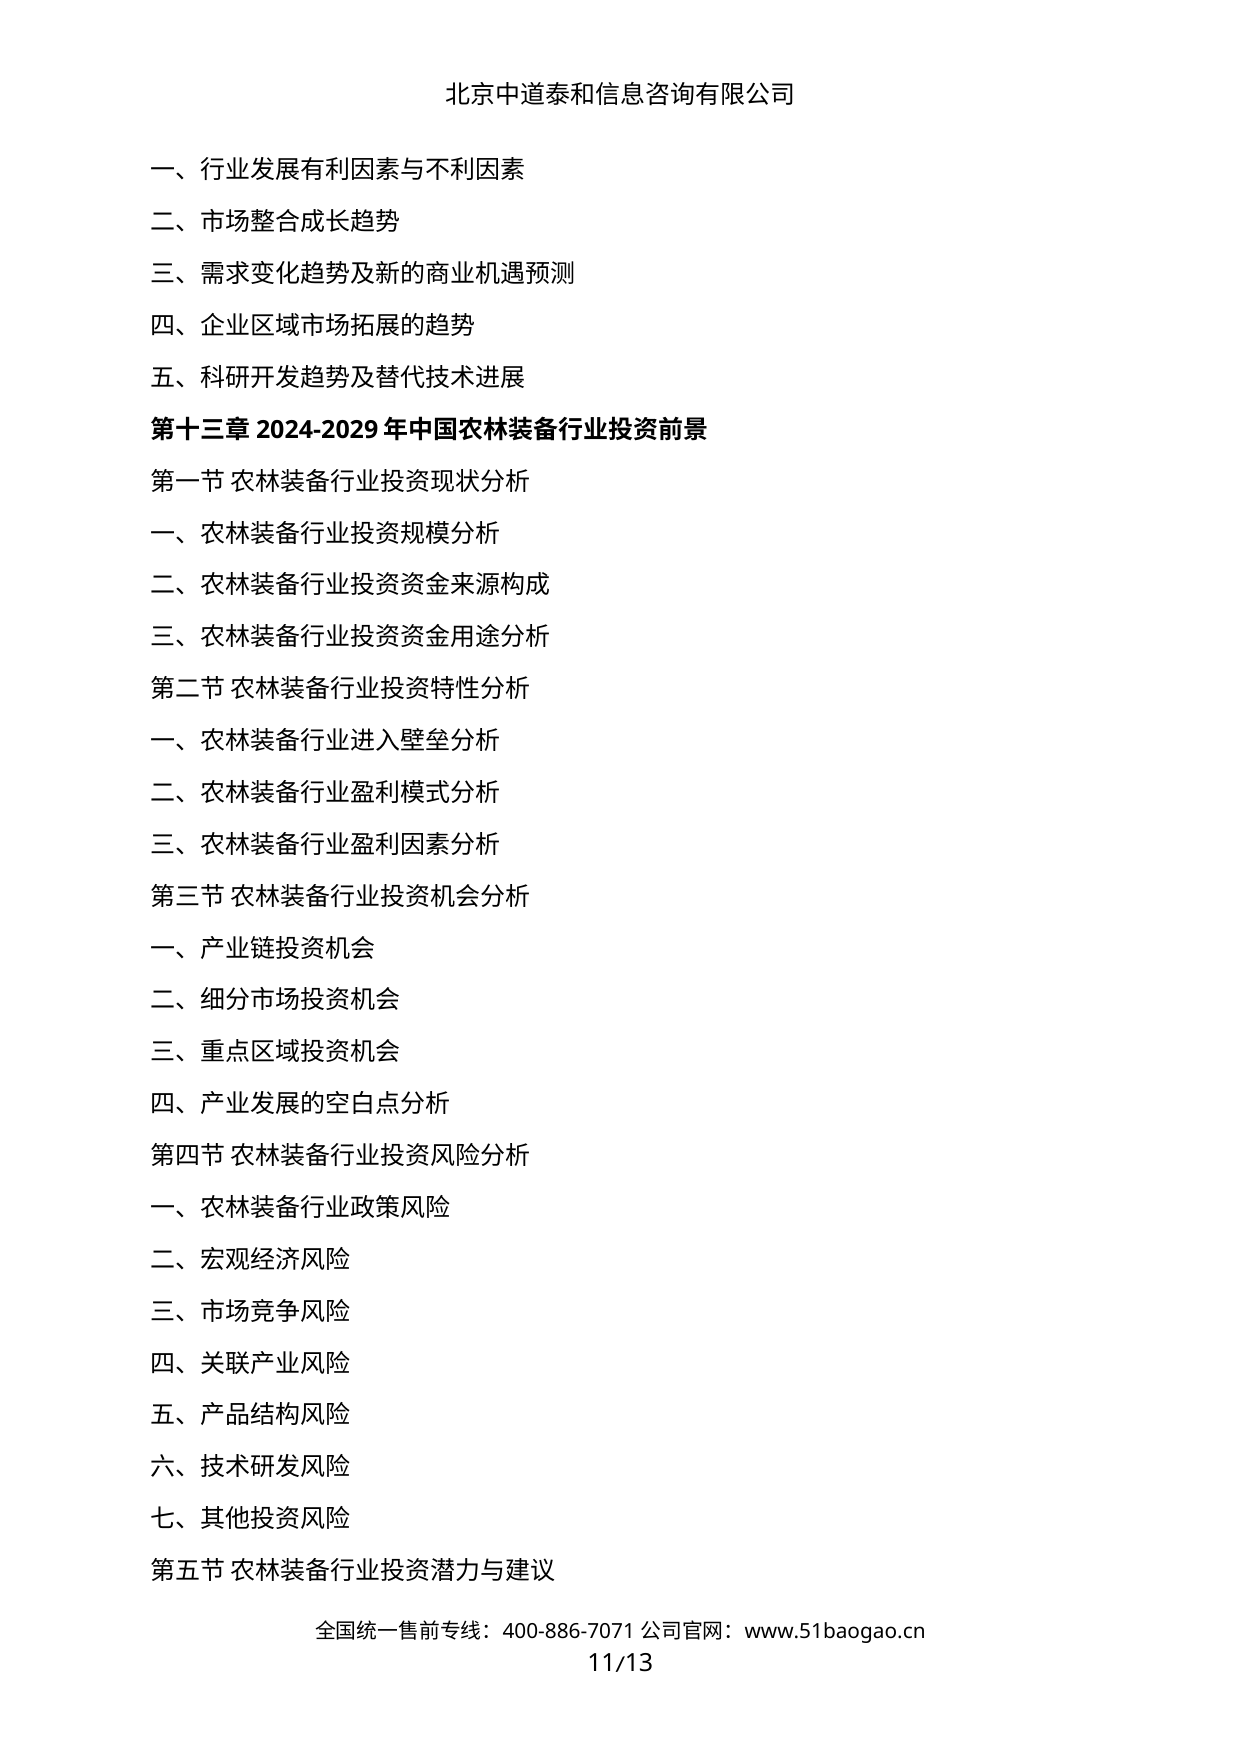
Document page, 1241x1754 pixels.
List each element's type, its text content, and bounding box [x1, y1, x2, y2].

text 六、技术研发风险 [150, 1447, 1090, 1483]
text 五、产品结构风险 [150, 1395, 1090, 1431]
text 五、科研开发趋势及替代技术进展 [150, 357, 1090, 394]
text 第十三章 2024-2029年中国农林装备行业投资前景 [150, 409, 1090, 446]
text 三、农林装备行业投资资金用途分析 [150, 617, 1090, 653]
text 二、细分市场投资机会 [150, 980, 1090, 1016]
text 三、需求变化趋势及新的商业机遇预测 [150, 254, 1090, 290]
text 一、农林装备行业政策风险 [150, 1187, 1090, 1224]
text 四、产业发展的空白点分析 [150, 1084, 1090, 1120]
text 二、宏观经济风险 [150, 1239, 1090, 1276]
text 三、重点区域投资机会 [150, 1032, 1090, 1068]
text 二、市场整合成长趋势 [150, 202, 1090, 238]
text 一、行业发展有利因素与不利因素 [150, 150, 1090, 186]
text 七、其他投资风险 [150, 1499, 1090, 1535]
text 一、产业链投资机会 [150, 928, 1090, 964]
text 四、关联产业风险 [150, 1343, 1090, 1379]
text 第四节 农林装备行业投资风险分析 [150, 1136, 1090, 1172]
text 一、农林装备行业进入壁垒分析 [150, 721, 1090, 757]
text 一、农林装备行业投资规模分析 [150, 513, 1090, 549]
text 四、企业区域市场拓展的趋势 [150, 306, 1090, 342]
text 第三节 农林装备行业投资机会分析 [150, 876, 1090, 912]
text 第二节 农林装备行业投资特性分析 [150, 669, 1090, 705]
text 二、农林装备行业盈利模式分析 [150, 772, 1090, 809]
text 第五节 农林装备行业投资潜力与建议 [150, 1551, 1090, 1587]
text 第一节 农林装备行业投资现状分析 [150, 461, 1090, 497]
text 三、农林装备行业盈利因素分析 [150, 824, 1090, 861]
text 三、市场竞争风险 [150, 1291, 1090, 1327]
text 二、农林装备行业投资资金来源构成 [150, 565, 1090, 601]
